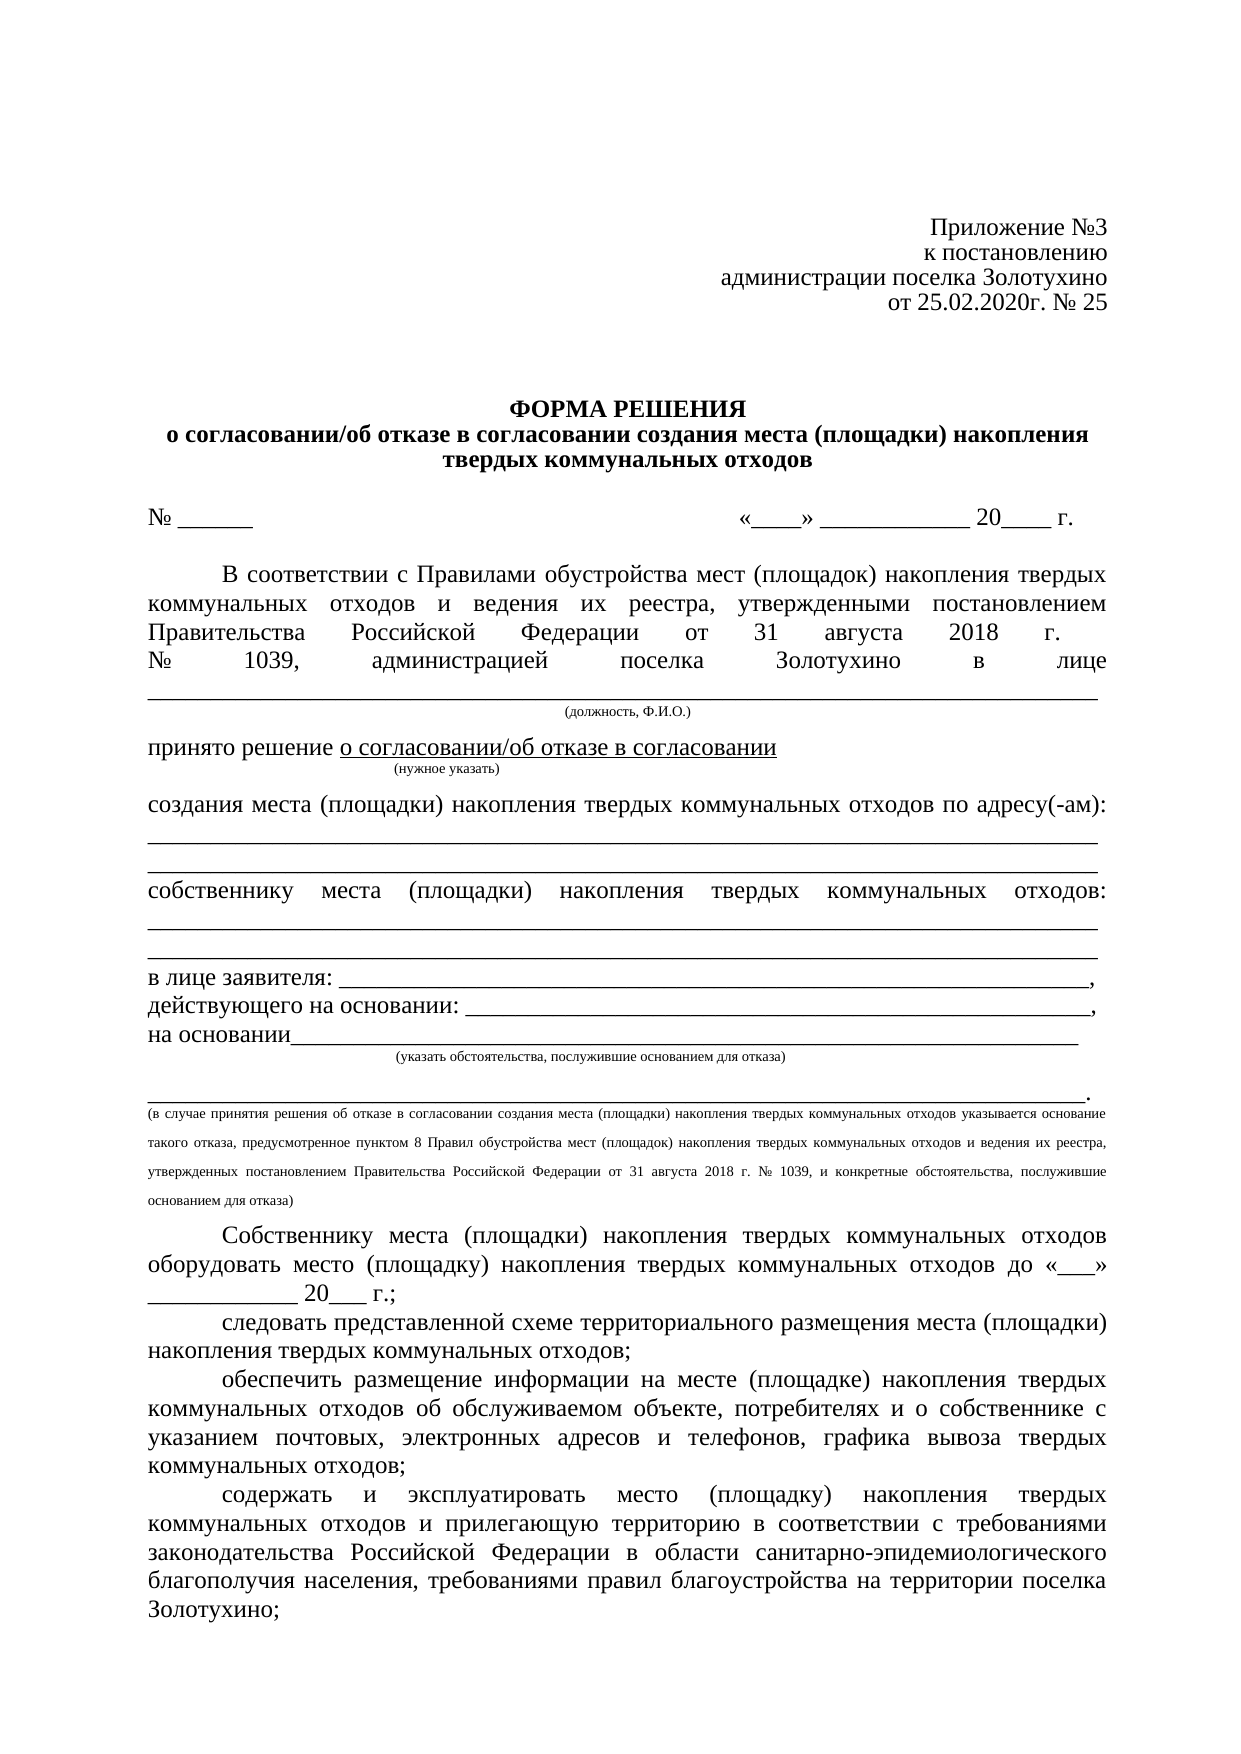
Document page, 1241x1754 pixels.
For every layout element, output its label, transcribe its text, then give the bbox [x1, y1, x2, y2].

text действующего на основании: __________________________________________________, [148, 990, 1107, 1019]
text принято решение о согласовании/об отказе в согласовании [148, 732, 1107, 760]
text создания места (площадки) накопления твердых коммунальных отходов по адресу(-ам): ____________________________________________________________________________ ____________________________________________________________________________ [148, 789, 1107, 875]
text на основании_______________________________________________________________ [148, 1019, 1107, 1048]
text от 25.02.2020г. № 25 [148, 290, 1107, 315]
text собственнику места (площадки) накопления твердых коммунальных отходов: ________________________________________________________________________________________________________________________________________________________ [148, 875, 1107, 962]
text В соответствии с Правилами обустройства мест (площадок) накопления твердых коммунальных отходов и ведения их реестра, утвержденными постановлением Правительства Российской Федерации от 31 августа 2018 г. № 1039, администрацией поселка Золотухино в лице ____________________________________________________________________________ [148, 559, 1107, 703]
text (указать обстоятельства, послужившие основанием для отказа) [148, 1048, 1107, 1077]
text администрации поселка Золотухино [148, 265, 1107, 290]
text ФОРМА РЕШЕНИЯ [148, 398, 1107, 423]
text ___________________________________________________________________________. [148, 1077, 1107, 1105]
text (в случае принятия решения об отказе в согласовании создания места (площадки) накопления твердых коммунальных отходов указывается основание такого отказа, предусмотренное пунктом 8 Правил обустройства мест (площадок) накопления твердых коммунальных отходов и ведения их реестра, утвержденных постановлением Правительства Российской Федерации от 31 августа 2018 г. № 1039, и конкретные обстоятельства, послужившие основанием для отказа) [148, 1105, 1107, 1220]
text следовать представленной схеме территориального размещения места (площадки) накопления твердых коммунальных отходов; [148, 1307, 1107, 1364]
text (нужное указать) [148, 760, 1107, 789]
text о согласовании/об отказе в согласовании создания места (площадки) накопления твердых коммунальных отходов [148, 423, 1107, 473]
text содержать и эксплуатировать место (площадку) накопления твердых коммунальных отходов и прилегающую территорию в соответствии с требованиями законодательства Российской Федерации в области санитарно-эпидемиологического благополучия населения, требованиями правил благоустройства на территории поселка Золотухино; [148, 1479, 1107, 1623]
text № ______ «____» ____________ 20____ г. [148, 502, 1107, 530]
text к постановлению [148, 240, 1107, 265]
text в лице заявителя: ____________________________________________________________, [148, 962, 1107, 990]
text (должность, Ф.И.О.) [148, 703, 1107, 732]
text Приложение №3 [148, 212, 1107, 240]
text обеспечить размещение информации на месте (площадке) накопления твердых коммунальных отходов об обслуживаемом объекте, потребителях и о собственнике с указанием почтовых, электронных адресов и телефонов, графика вывоза твердых коммунальных отходов; [148, 1364, 1107, 1479]
text Собственнику места (площадки) накопления твердых коммунальных отходов оборудовать место (площадку) накопления твердых коммунальных отходов до «___» ____________ 20___ г.; [148, 1220, 1107, 1307]
